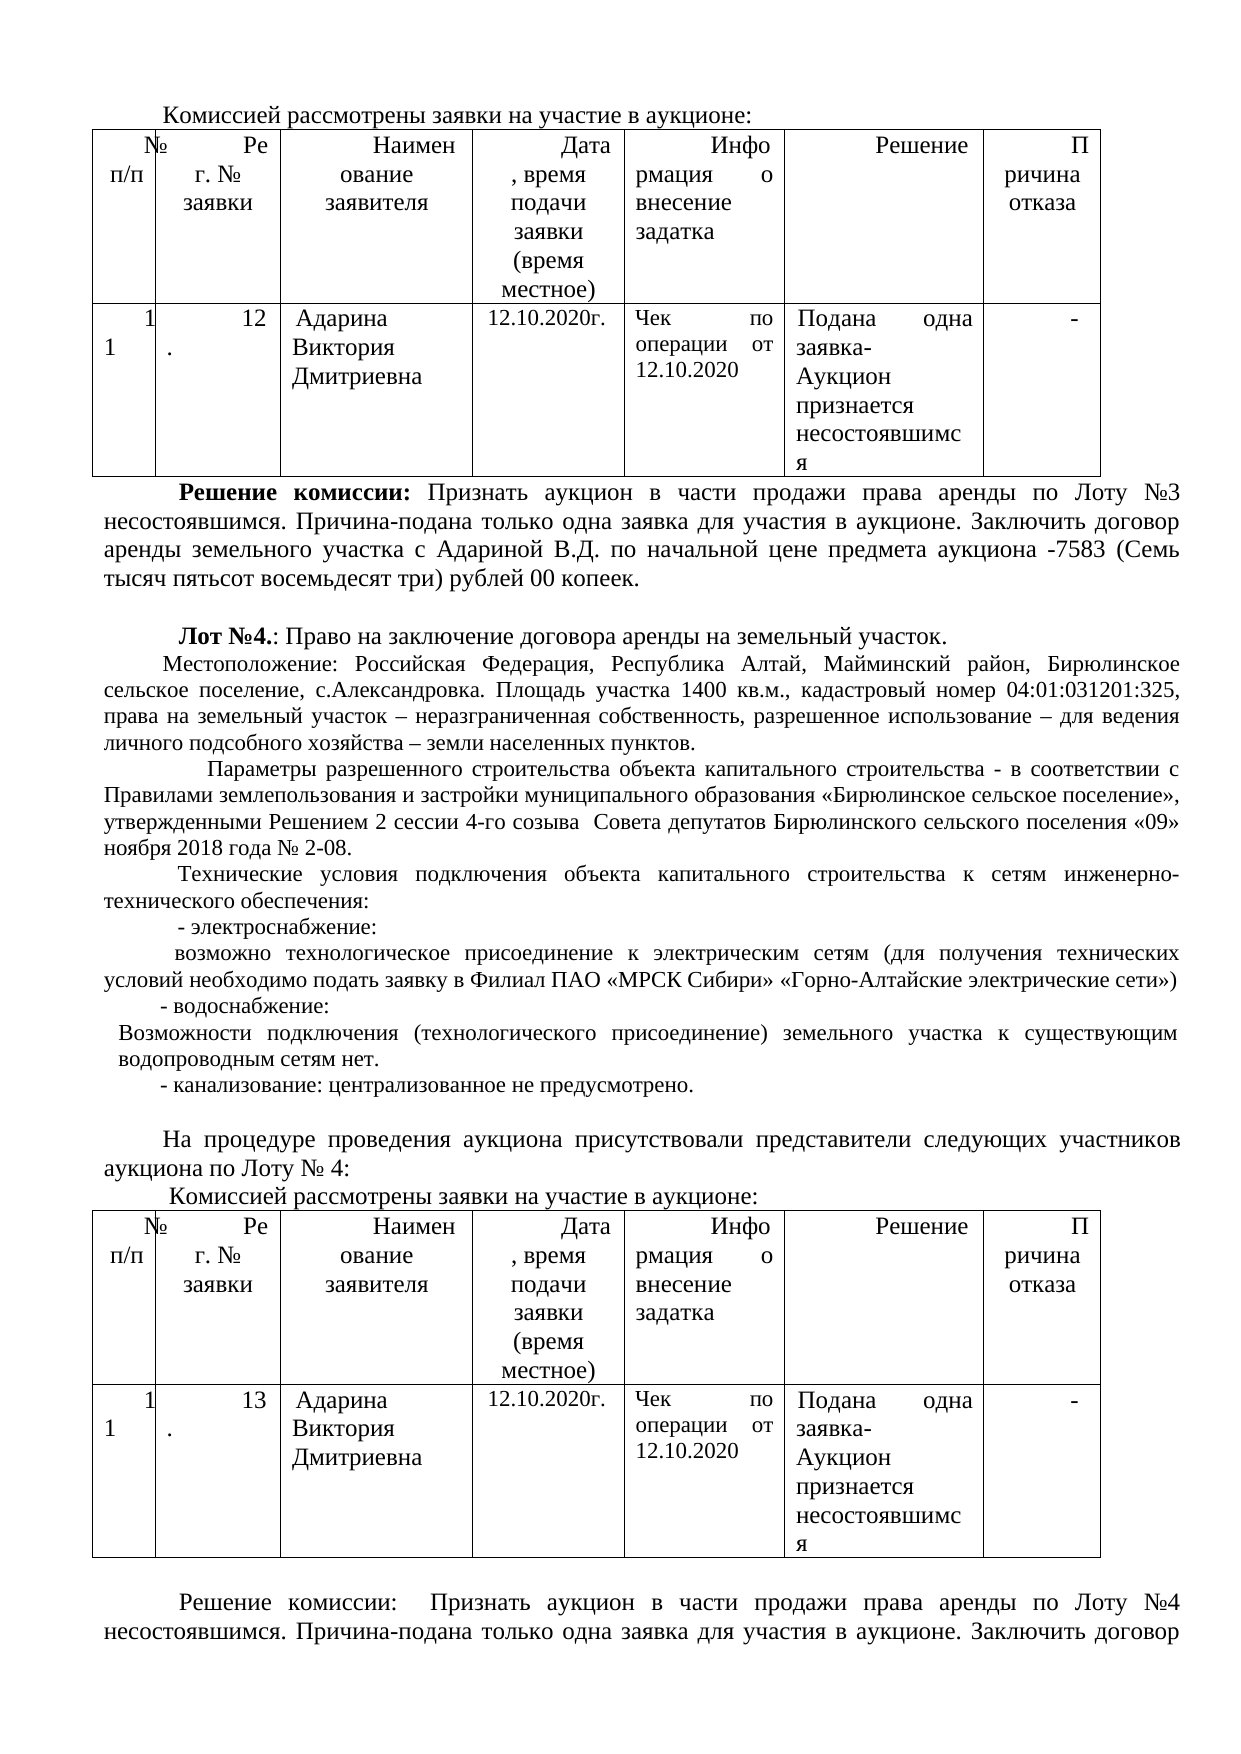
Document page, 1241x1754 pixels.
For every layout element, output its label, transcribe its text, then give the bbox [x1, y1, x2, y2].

text - водоснабжение: [103, 992, 1181, 1018]
table_header Информация о внесение задатка [625, 1211, 784, 1384]
table_header Решение [785, 130, 983, 302]
table_cell 12.10.2020г. [473, 304, 624, 476]
table_header Наименование заявителя [281, 1211, 472, 1384]
table_cell Подана одна заявка- Аукцион признается несостоявшимся [785, 304, 983, 476]
table_header № п/п [93, 130, 155, 302]
table_header Рег. № заявки [156, 1211, 280, 1384]
text Местоположение: Российская Федерация, Республика Алтай, Майминский район, Бирюлинское сельское поселение, с.Александровка. Площадь участка 1400 кв.м., кадастровый номер 04:01:031201:325, права на земельный участок – неразграниченная собственность, разрешенное использование – для ведения личного подсобного хозяйства – земли населенных пунктов. [103, 649, 1181, 755]
table_cell 12.10.2020г. [473, 1385, 624, 1557]
text Комиссией рассмотрены заявки на участие в аукционе: [103, 100, 1181, 129]
table_cell Адарина Виктория Дмитриевна [281, 1385, 472, 1557]
table_header Причина отказа [984, 1211, 1100, 1384]
table_header Причина отказа [984, 130, 1100, 302]
table_cell Подана одна заявка- Аукцион признается несостоявшимся [785, 1385, 983, 1557]
text Комиссией рассмотрены заявки на участие в аукционе: [103, 1181, 1181, 1210]
table_header № п/п [93, 1211, 155, 1384]
table_cell 11 [93, 1385, 155, 1557]
table_cell Чек по операции от 12.10.2020 [625, 304, 784, 476]
table_header Информация о внесение задатка [625, 130, 784, 302]
table_header Наименование заявителя [281, 130, 472, 302]
table_cell 11 [93, 304, 155, 476]
table_header Дата, время подачи заявки (время местное) [473, 130, 624, 302]
table_cell - [984, 304, 1100, 476]
table_header Дата, время подачи заявки (время местное) [473, 1211, 624, 1384]
table_cell - [984, 1385, 1100, 1557]
text Решение комиссии: Признать аукцион в части продажи права аренды по Лоту №3 несостоявшимся. Причина-подана только одна заявка для участия в аукционе. Заключить договор аренды земельного участка с Адариной В.Д. по начальной цене предмета аукциона -7583 (Семь тысяч пятьсот восемьдесят три) рублей 00 копеек. [103, 477, 1181, 592]
text Технические условия подключения объекта капитального строительства к сетям инженерно-технического обеспечения: [103, 860, 1181, 913]
text - электроснабжение: [103, 913, 1181, 939]
text Параметры разрешенного строительства объекта капитального строительства - в соответствии с Правилами землепользования и застройки муниципального образования «Бирюлинское сельское поселение», утвержденными Решением 2 сессии 4-го созыва Совета депутатов Бирюлинского сельского поселения «09» ноября 2018 года № 2-08. [103, 755, 1181, 860]
table_cell 13. [156, 1385, 280, 1557]
table_cell 12. [156, 304, 280, 476]
text Лот №4.: Право на заключение договора аренды на земельный участок. [103, 621, 1181, 649]
table_header Рег. № заявки [156, 130, 280, 302]
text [103, 1587, 1181, 1644]
text - канализование: централизованное не предусмотрено. [103, 1071, 1181, 1098]
text возможно технологическое присоединение к электрическим сетям (для получения технических условий необходимо подать заявку в Филиал ПАО «МРСК Сибири» «Горно-Алтайские электрические сети») [103, 939, 1181, 992]
table_cell Адарина Виктория Дмитриевна [281, 304, 472, 476]
table_header Решение [785, 1211, 983, 1384]
text На процедуре проведения аукциона присутствовали представители следующих участников аукциона по Лоту № 4: [103, 1124, 1181, 1181]
table_cell Чек по операции от 12.10.2020 [625, 1385, 784, 1557]
text Возможности подключения (технологического присоединение) земельного участка к существующим водопроводным сетям нет. [118, 1018, 1179, 1071]
